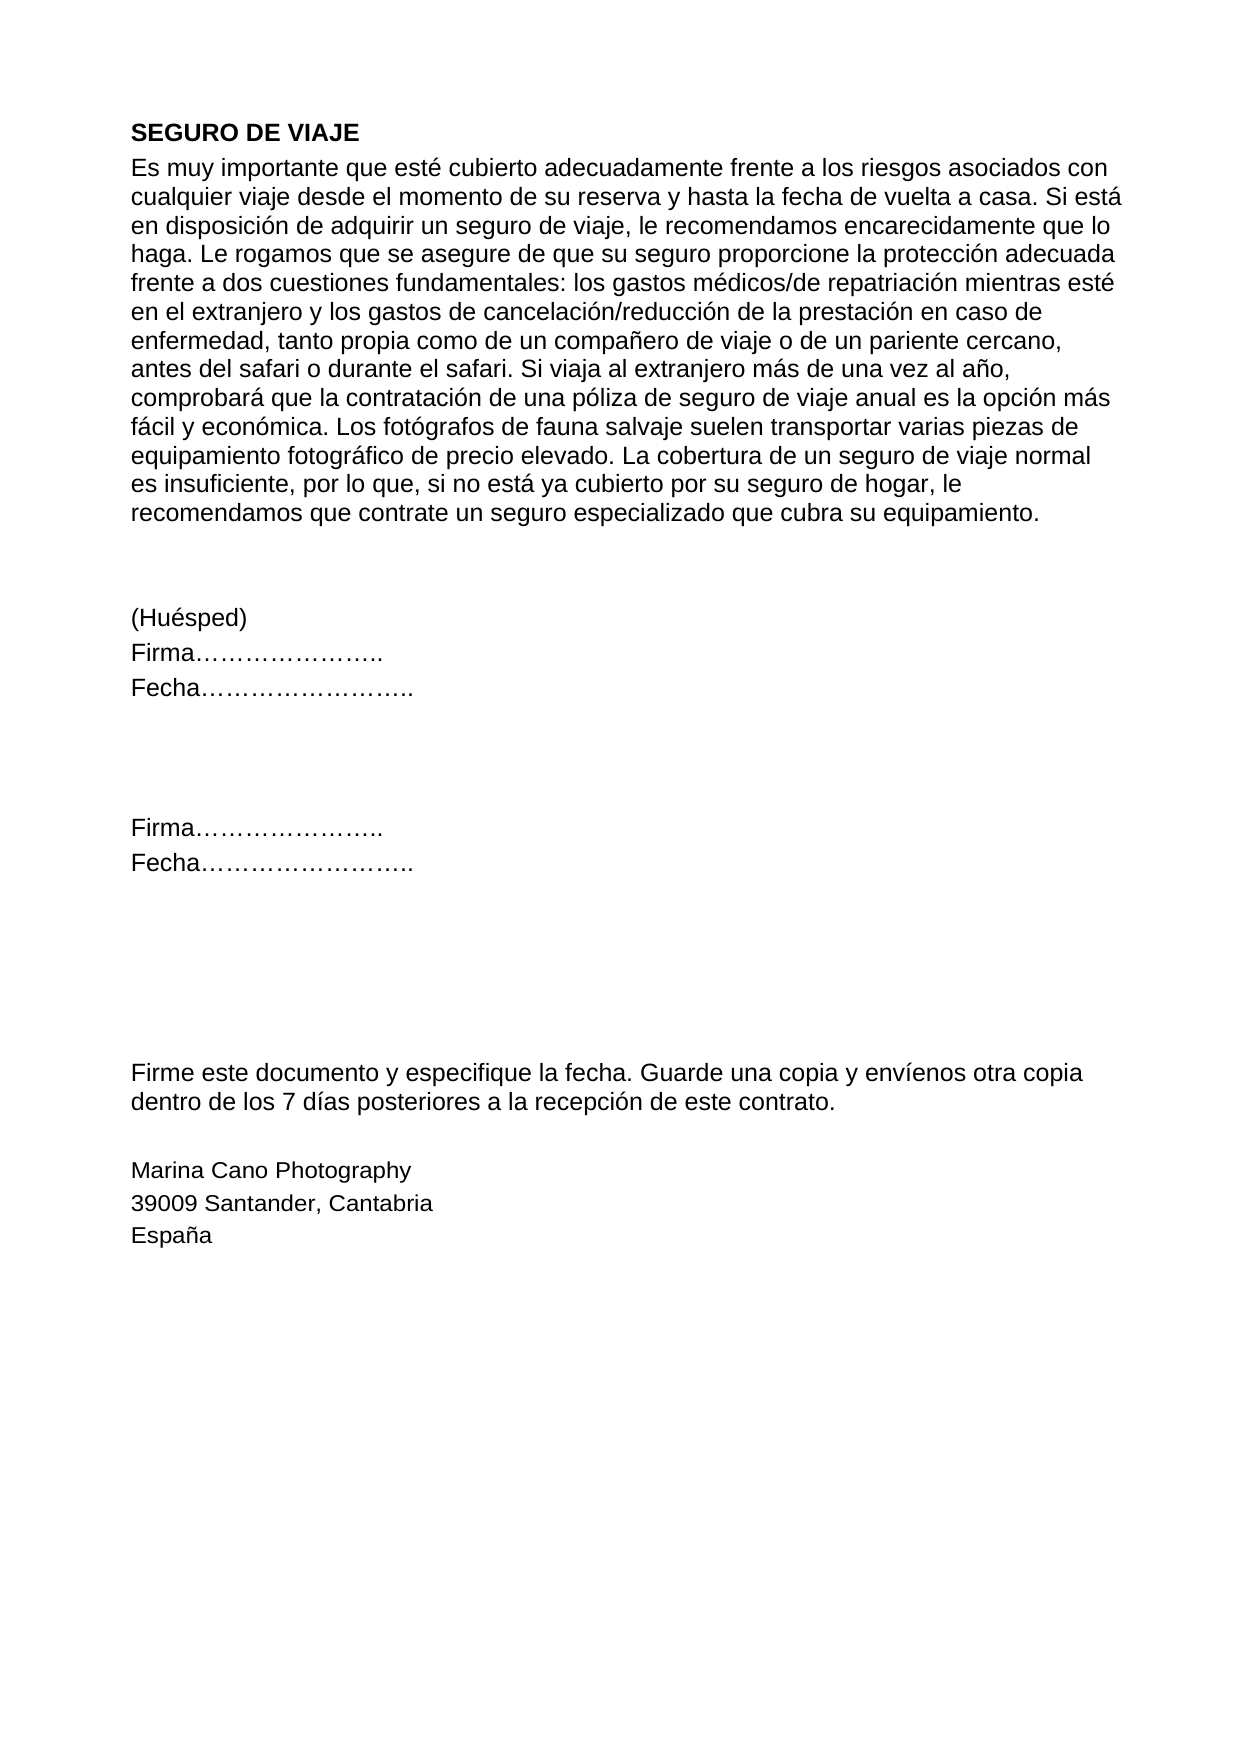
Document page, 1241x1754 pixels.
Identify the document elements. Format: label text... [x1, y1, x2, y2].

text Es muy importante que esté cubierto adecuadamente frente a los riesgos asociados con cualquier viaje desde el momento de su reserva y hasta la fecha de vuelta a casa. Si está en disposición de adquirir un seguro de viaje, le recomendamos encarecidamente que lo haga. Le rogamos que se asegure de que su seguro proporcione la protección adecuada frente a dos cuestiones fundamentales: los gastos médicos/de repatriación mientras esté en el extranjero y los gastos de cancelación/reducción de la prestación en caso de enfermedad, tanto propia como de un compañero de viaje o de un pariente cercano, antes del safari o durante el safari. Si viaja al extranjero más de una vez al año, comprobará que la contratación de una póliza de seguro de viaje anual es la opción más fácil y económica. Los fotógrafos de fauna salvaje suelen transportar varias piezas de equipamiento fotográfico de precio elevado. La cobertura de un seguro de viaje normal es insuficiente, por lo que, si no está ya cubierto por su seguro de hogar, le recomendamos que contrate un seguro especializado que cubra su equipamiento. [131, 153, 1125, 527]
text Fecha…………………….. [131, 673, 1125, 702]
subtitle SEGURO DE VIAJE [131, 118, 1125, 147]
text 39009 Santander, Cantabria [131, 1189, 1125, 1216]
text Marina Cano Photography [131, 1157, 1125, 1183]
text (Huésped) [131, 603, 1125, 632]
text Firma………………….. [131, 638, 1125, 667]
text Fecha…………………….. [131, 848, 1125, 877]
text España [131, 1222, 1125, 1248]
text Firme este documento y especifique la fecha. Guarde una copia y envíenos otra copia dentro de los 7 días posteriores a la recepción de este contrato. [131, 1058, 1125, 1116]
text Firma………………….. [131, 813, 1125, 842]
